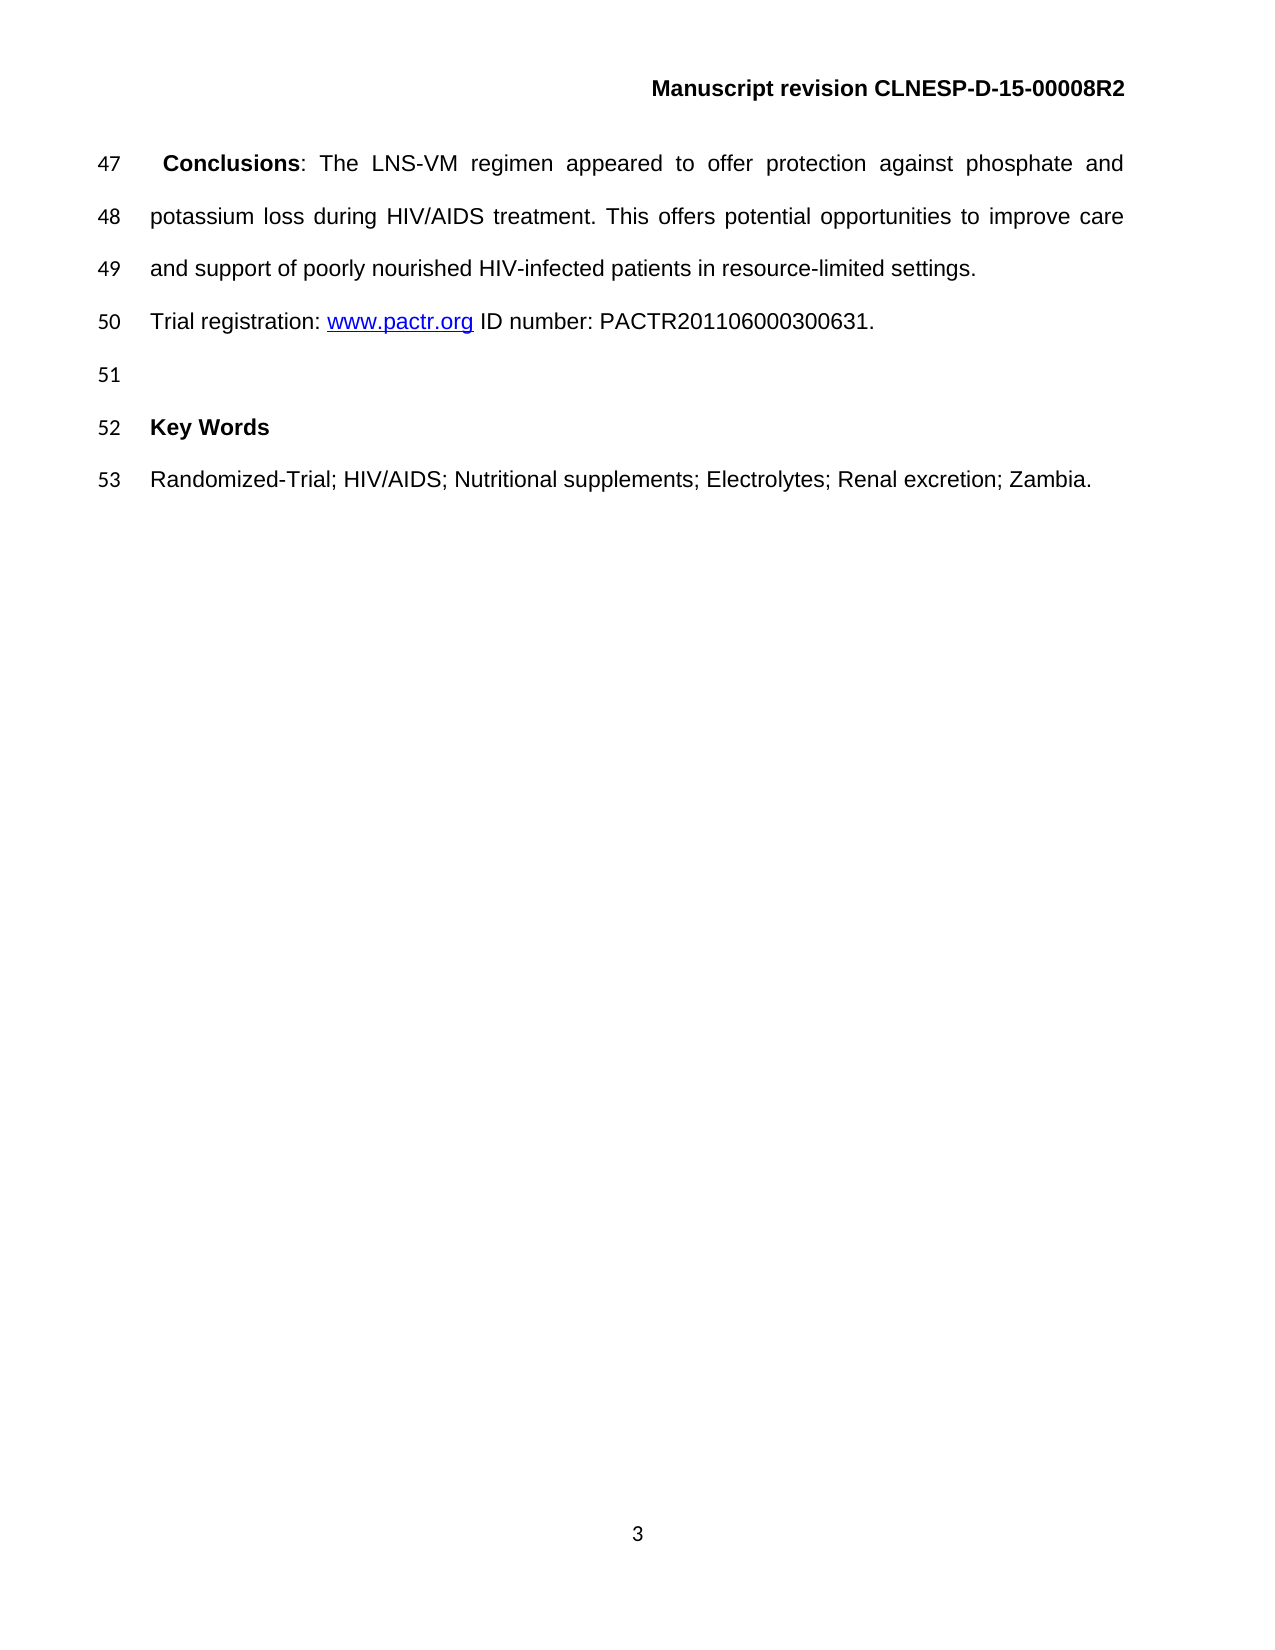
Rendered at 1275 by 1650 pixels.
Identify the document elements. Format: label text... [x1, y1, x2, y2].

text Key Words [150, 413, 1125, 440]
text Trial registration: www.pactr.org ID number: PACTR201106000300631. [150, 308, 1125, 334]
text Randomized-Trial; HIV/AIDS; Nutritional supplements; Electrolytes; Renal excretion; Zambia. [150, 466, 1125, 493]
text Conclusions: The LNS-VM regimen appeared to offer protection against phosphate and potassium loss during HIV/AIDS treatment. This offers potential opportunities to improve care and support of poorly nourished HIV-infected patients in resource-limited settings. [150, 150, 1125, 282]
